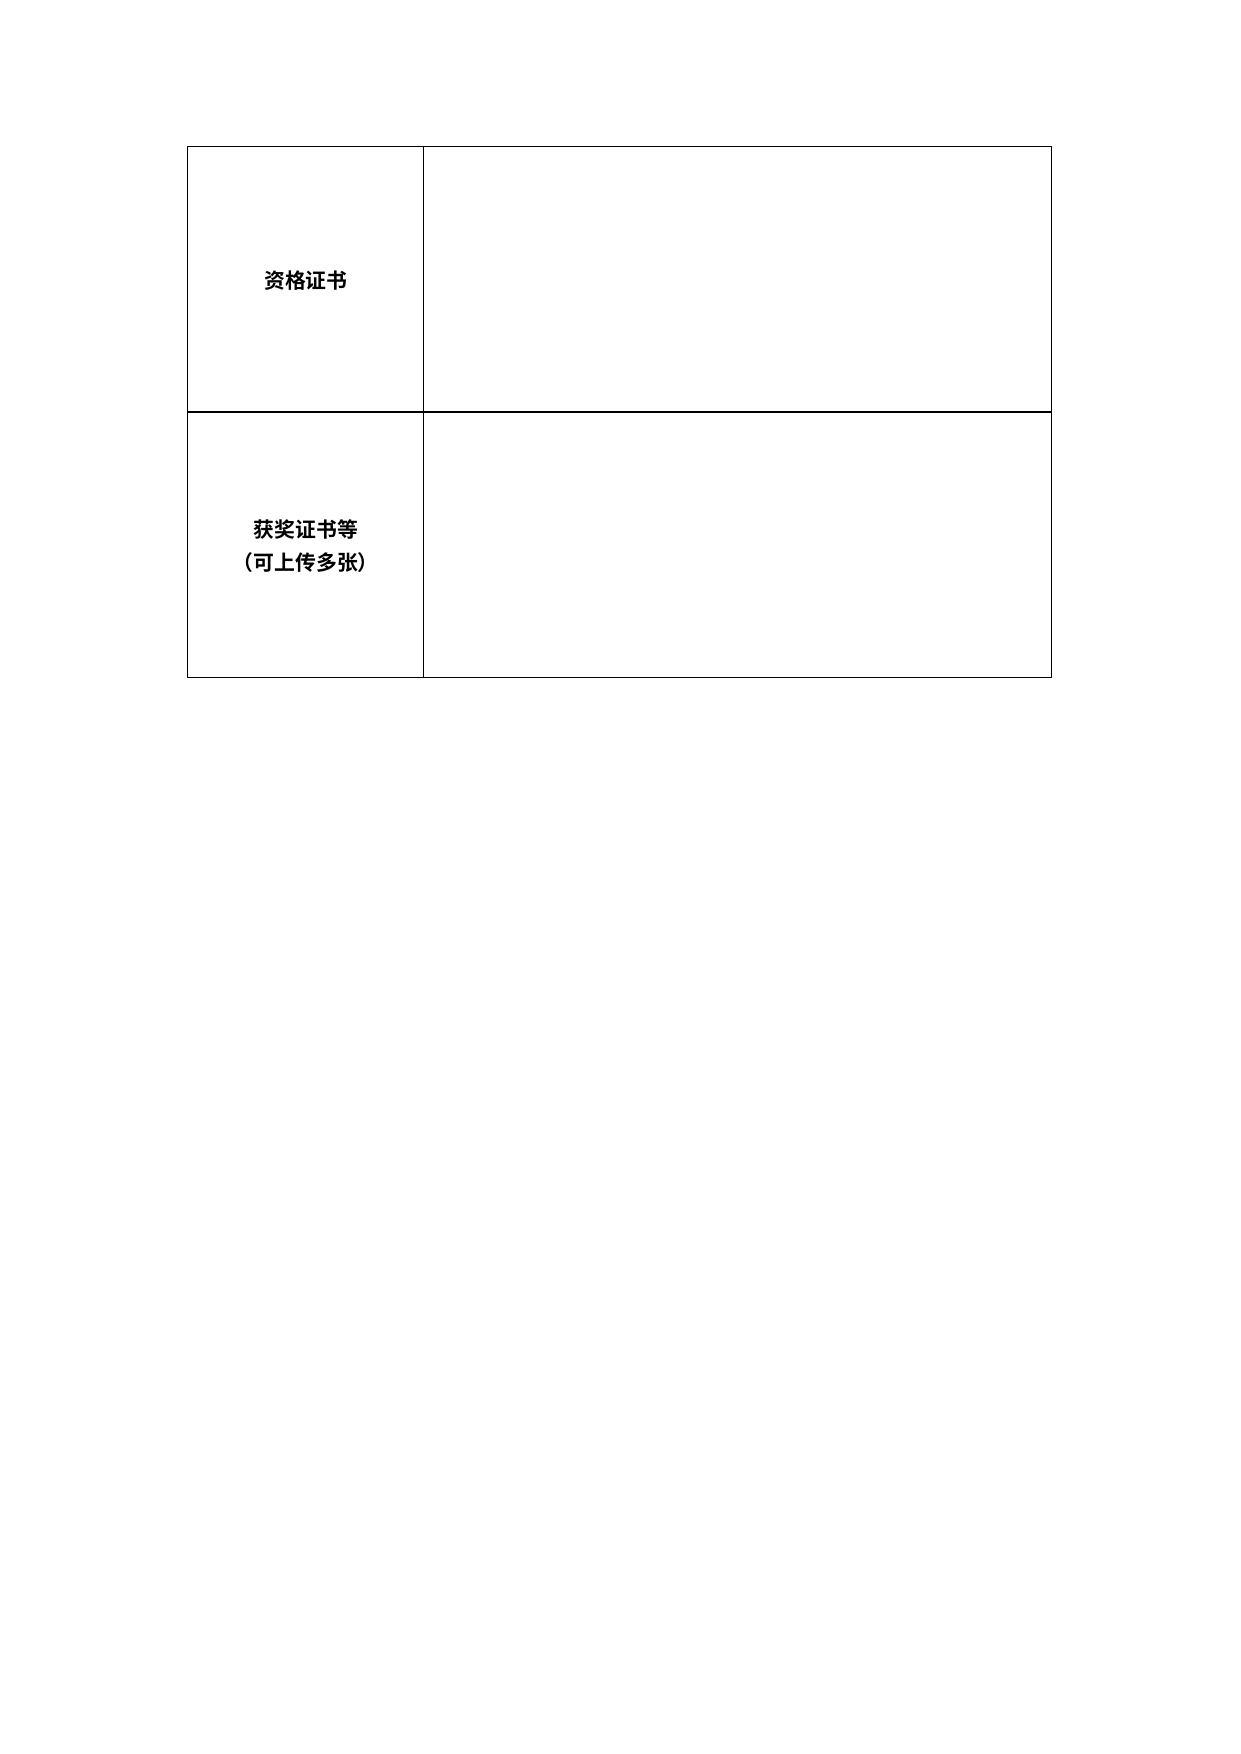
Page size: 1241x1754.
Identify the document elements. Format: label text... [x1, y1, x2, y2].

table_cell 获奖证书等 （可上传多张） [188, 413, 423, 677]
table_cell 资格证书 [188, 147, 423, 411]
table_cell [424, 147, 1051, 411]
table_cell [424, 413, 1051, 677]
